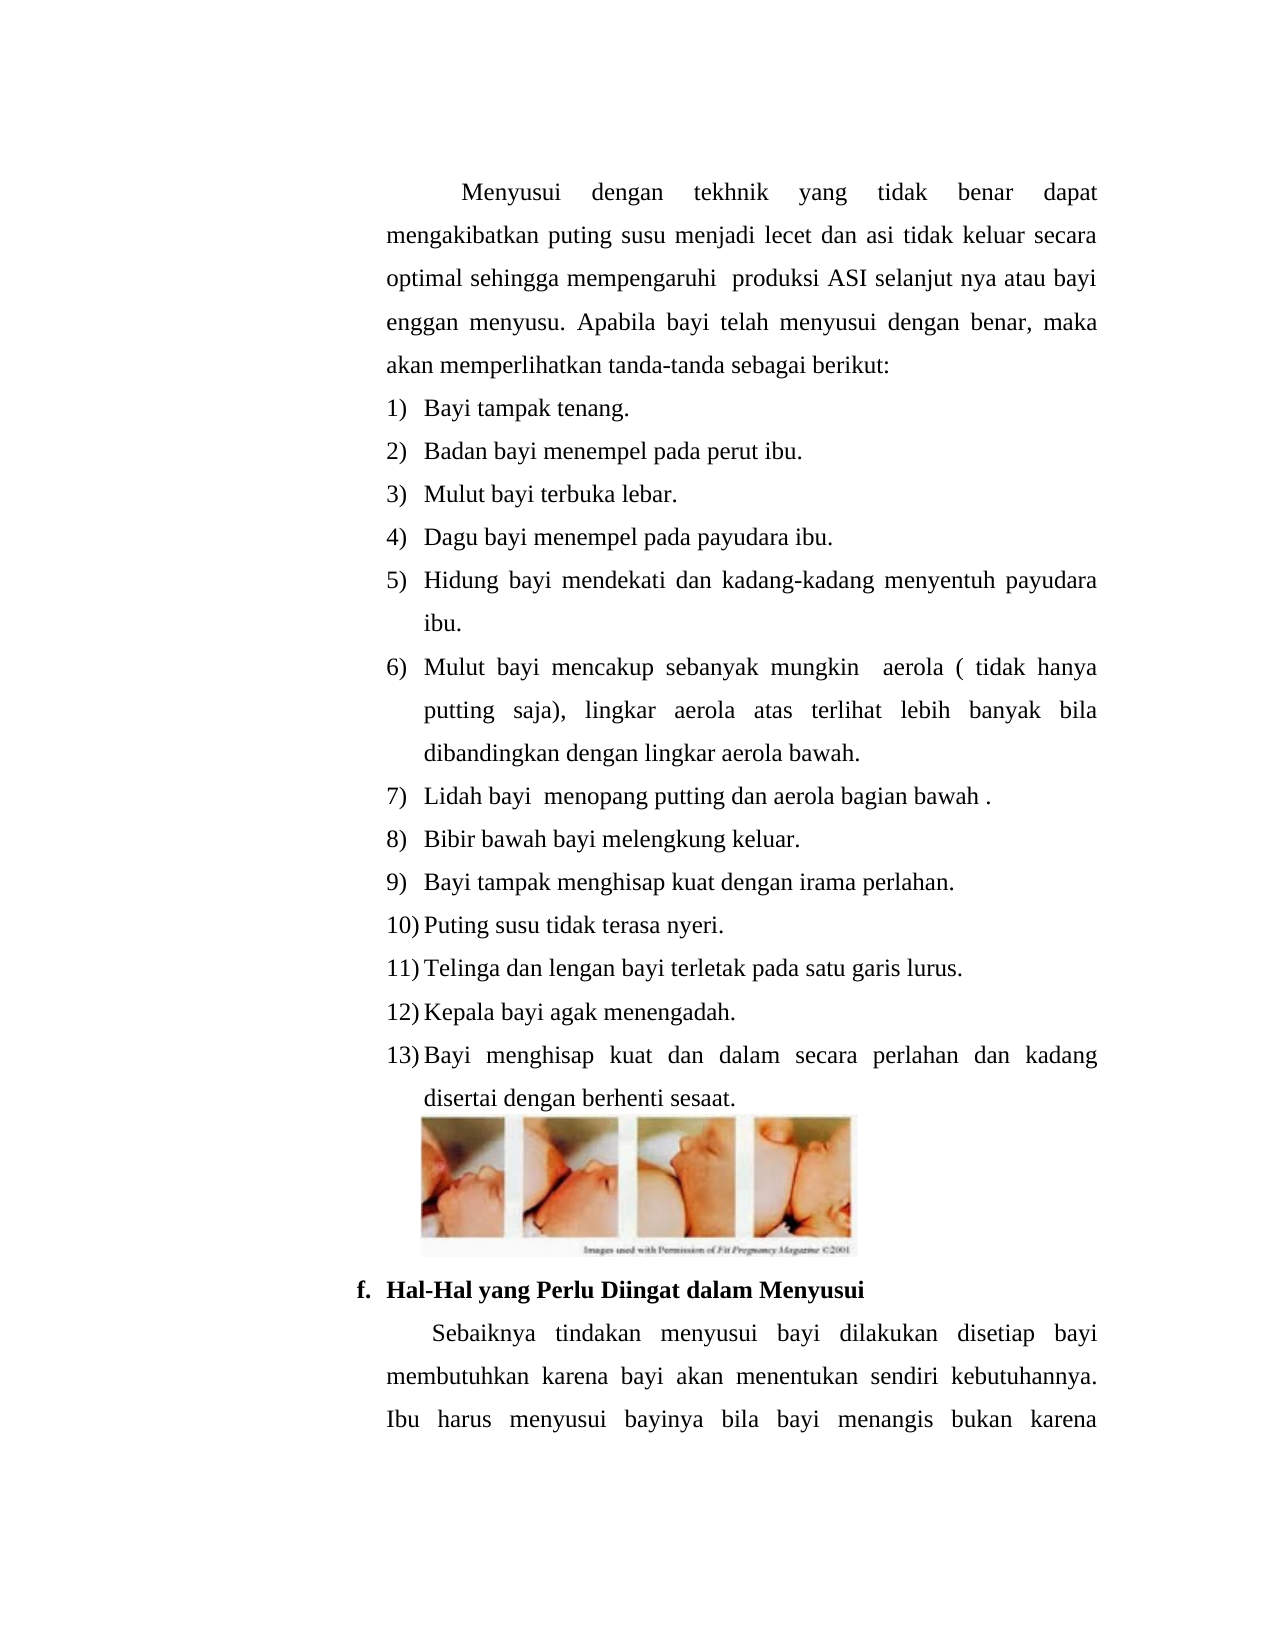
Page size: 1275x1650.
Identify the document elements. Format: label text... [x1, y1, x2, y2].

list Dagu bayi menempel pada payudara ibu. [386, 522, 1098, 551]
list Mulut bayi terbuka lebar. [386, 479, 1098, 508]
list Hidung bayi mendekati dan kadang-kadang menyentuh payudara ibu. [386, 565, 1098, 637]
list Bayi tampak tenang. [386, 393, 1098, 422]
list Mulut bayi mencakup sebanyak mungkin aerola ( tidak hanya putting saja), lingkar aerola atas terlihat lebih banyak bila dibandingkan dengan lingkar aerola bawah. [386, 652, 1098, 767]
list Kepala bayi agak menengadah. [386, 997, 1098, 1025]
picture [420, 1114, 858, 1257]
list Hal-Hal yang Perlu Diingat dalam Menyusui [357, 1275, 1098, 1303]
list Bibir bawah bayi melengkung keluar. [386, 824, 1098, 853]
list Menyusui dengan tekhnik yang tidak benar dapat mengakibatkan puting susu menjadi lecet dan asi tidak keluar secara optimal sehingga mempengaruhi produksi ASI selanjut nya atau bayi enggan menyusu. Apabila bayi telah menyusui dengan benar, maka akan memperlihatkan tanda-tanda sebagai berikut: [386, 177, 1098, 378]
list Puting susu tidak terasa nyeri. [386, 910, 1098, 939]
list Bayi tampak menghisap kuat dengan irama perlahan. [386, 867, 1098, 896]
list Lidah bayi menopang putting dan aerola bagian bawah . [386, 781, 1098, 810]
list Badan bayi menempel pada perut ibu. [386, 436, 1098, 465]
list Telinga dan lengan bayi terletak pada satu garis lurus. [386, 953, 1098, 982]
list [386, 1318, 1098, 1433]
list Bayi menghisap kuat dan dalam secara perlahan dan kadang disertai dengan berhenti sesaat. [386, 1040, 1098, 1112]
